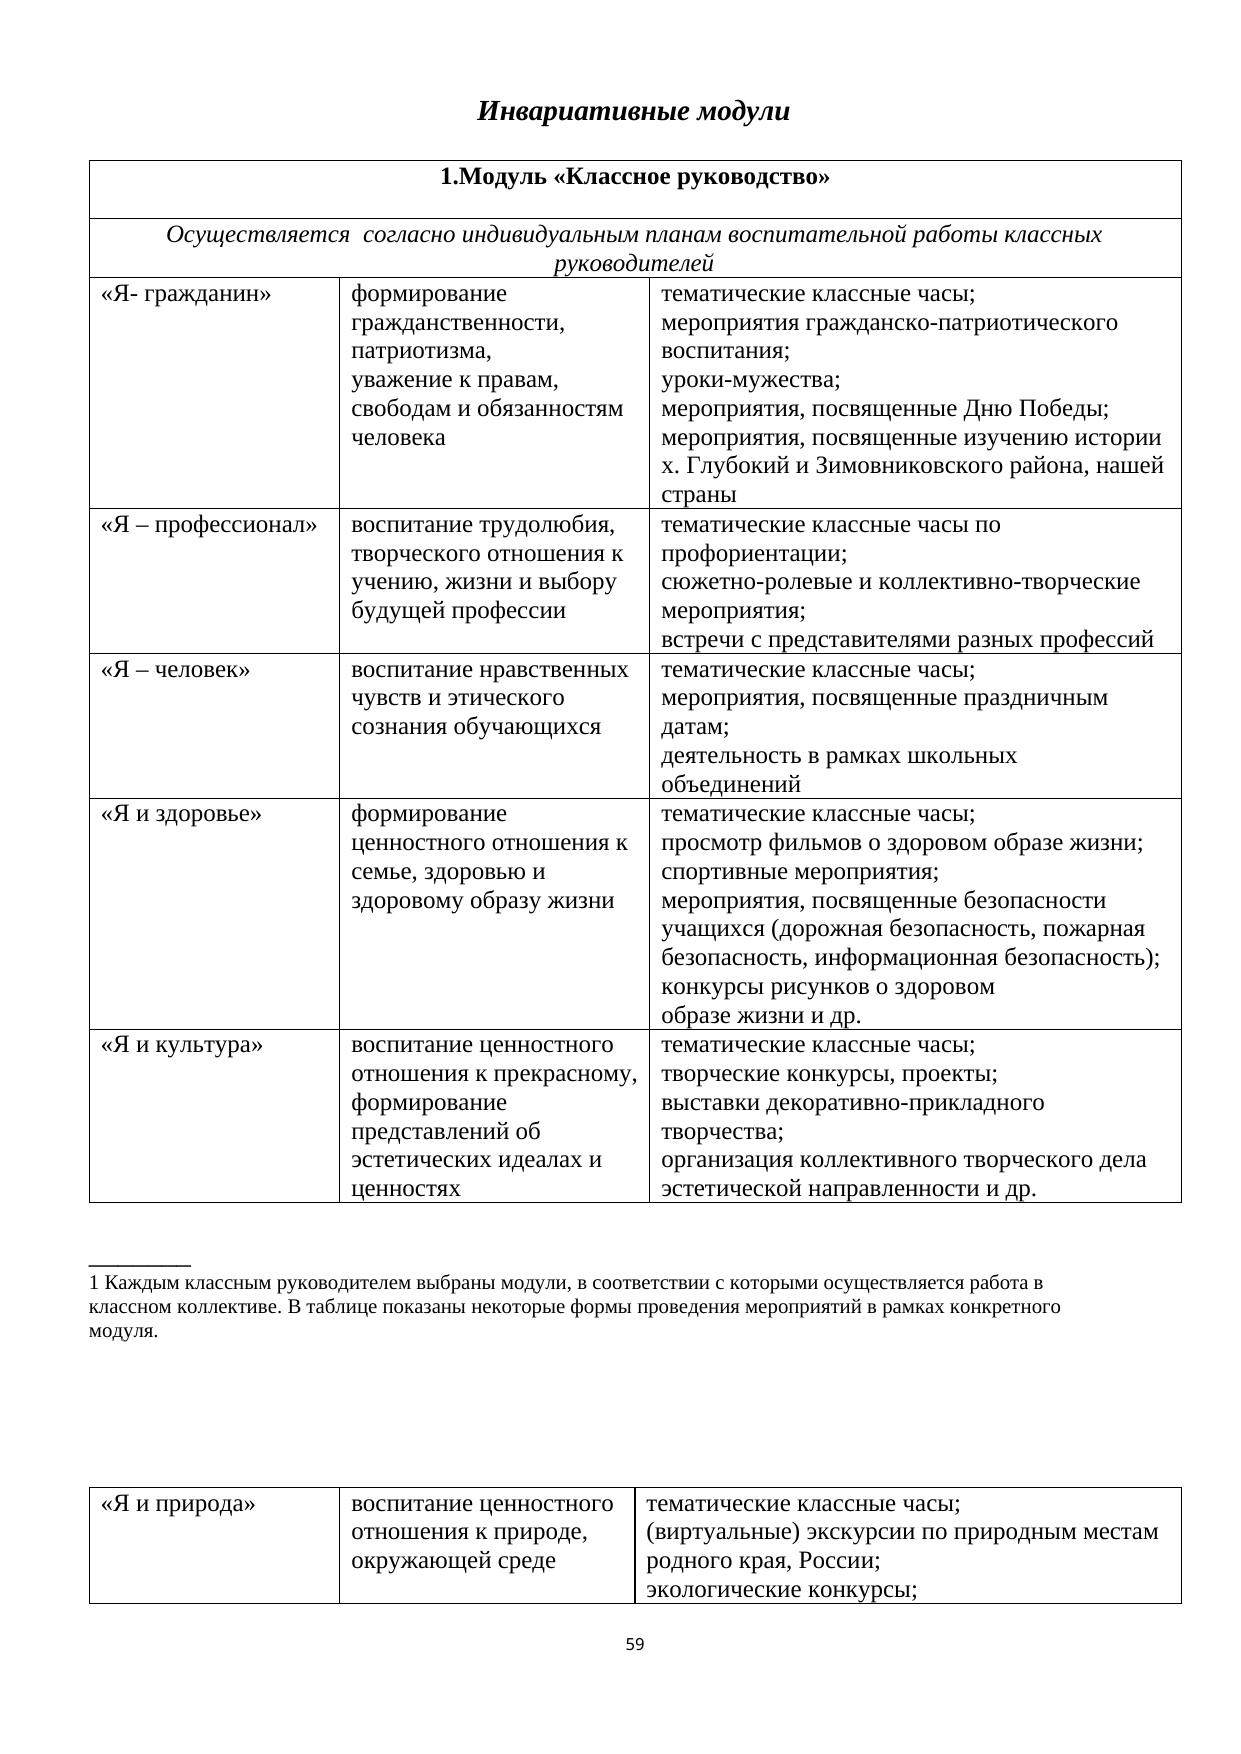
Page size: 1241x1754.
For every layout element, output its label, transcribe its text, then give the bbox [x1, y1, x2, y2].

table_cell формирование ценностного отношения к семье, здоровью и здоровому образу жизни [340, 799, 649, 1028]
table_cell формирование гражданственности, патриотизма, уважение к правам, свободам и обязанностям человека [340, 278, 649, 508]
table_cell тематические классные часы; мероприятия гражданско-патриотического воспитания; уроки-мужества; мероприятия, посвященные Дню Победы; мероприятия, посвященные изучению истории х. Глубокий и Зимовниковского района, нашей страны [650, 278, 1181, 508]
table_cell тематические классные часы; творческие конкурсы, проекты; выставки декоративно-прикладного творчества; организация коллективного творческого дела эстетической направленности и др. [650, 1030, 1181, 1202]
text 1 Каждым классным руководителем выбраны модули, в соответствии с которыми осуществляется работа в [89, 1270, 1181, 1294]
table_cell воспитание ценностного отношения к прекрасному, формирование представлений об эстетических идеалах и ценностях [340, 1030, 649, 1202]
table_cell «Я и культура» [90, 1030, 339, 1202]
table_cell «Я – профессионал» [90, 509, 339, 653]
table_cell «Я – человек» [90, 654, 339, 797]
table_cell тематические классные часы по профориентации; сюжетно-ролевые и коллективно-творческие мероприятия; встречи с представителями разных профессий [650, 509, 1181, 653]
table_header воспитание ценностного отношения к природе, окружающей среде [340, 1488, 634, 1603]
text _______ [89, 1237, 1181, 1270]
text модуля. [89, 1318, 1181, 1342]
table_cell Осуществляется согласно индивидуальным планам воспитательной работы классных руководителей [90, 219, 1181, 277]
table_cell тематические классные часы; просмотр фильмов о здоровом образе жизни; спортивные мероприятия; мероприятия, посвященные безопасности учащихся (дорожная безопасность, пожарная безопасность, информационная безопасность); конкурсы рисунков о здоровом образе жизни и др. [650, 799, 1181, 1028]
table_cell воспитание нравственных чувств и этического сознания обучающихся [340, 654, 649, 797]
table_header 1.Модуль «Классное руководство» [90, 161, 1181, 218]
text классном коллективе. В таблице показаны некоторые формы проведения мероприятий в рамках конкретного [89, 1294, 1181, 1318]
table_cell воспитание трудолюбия, творческого отношения к учению, жизни и выбору будущей профессии [340, 509, 649, 653]
table_header «Я и природа» [90, 1488, 339, 1603]
table_cell «Я- гражданин» [90, 278, 339, 508]
table_cell тематические классные часы; мероприятия, посвященные праздничным датам; деятельность в рамках школьных объединений [650, 654, 1181, 797]
table_cell «Я и здоровье» [90, 799, 339, 1028]
table_header тематические классные часы; (виртуальные) экскурсии по природным местам родного края, России; экологические конкурсы; [636, 1488, 1181, 1603]
text Инвариативные модули [89, 93, 1181, 126]
